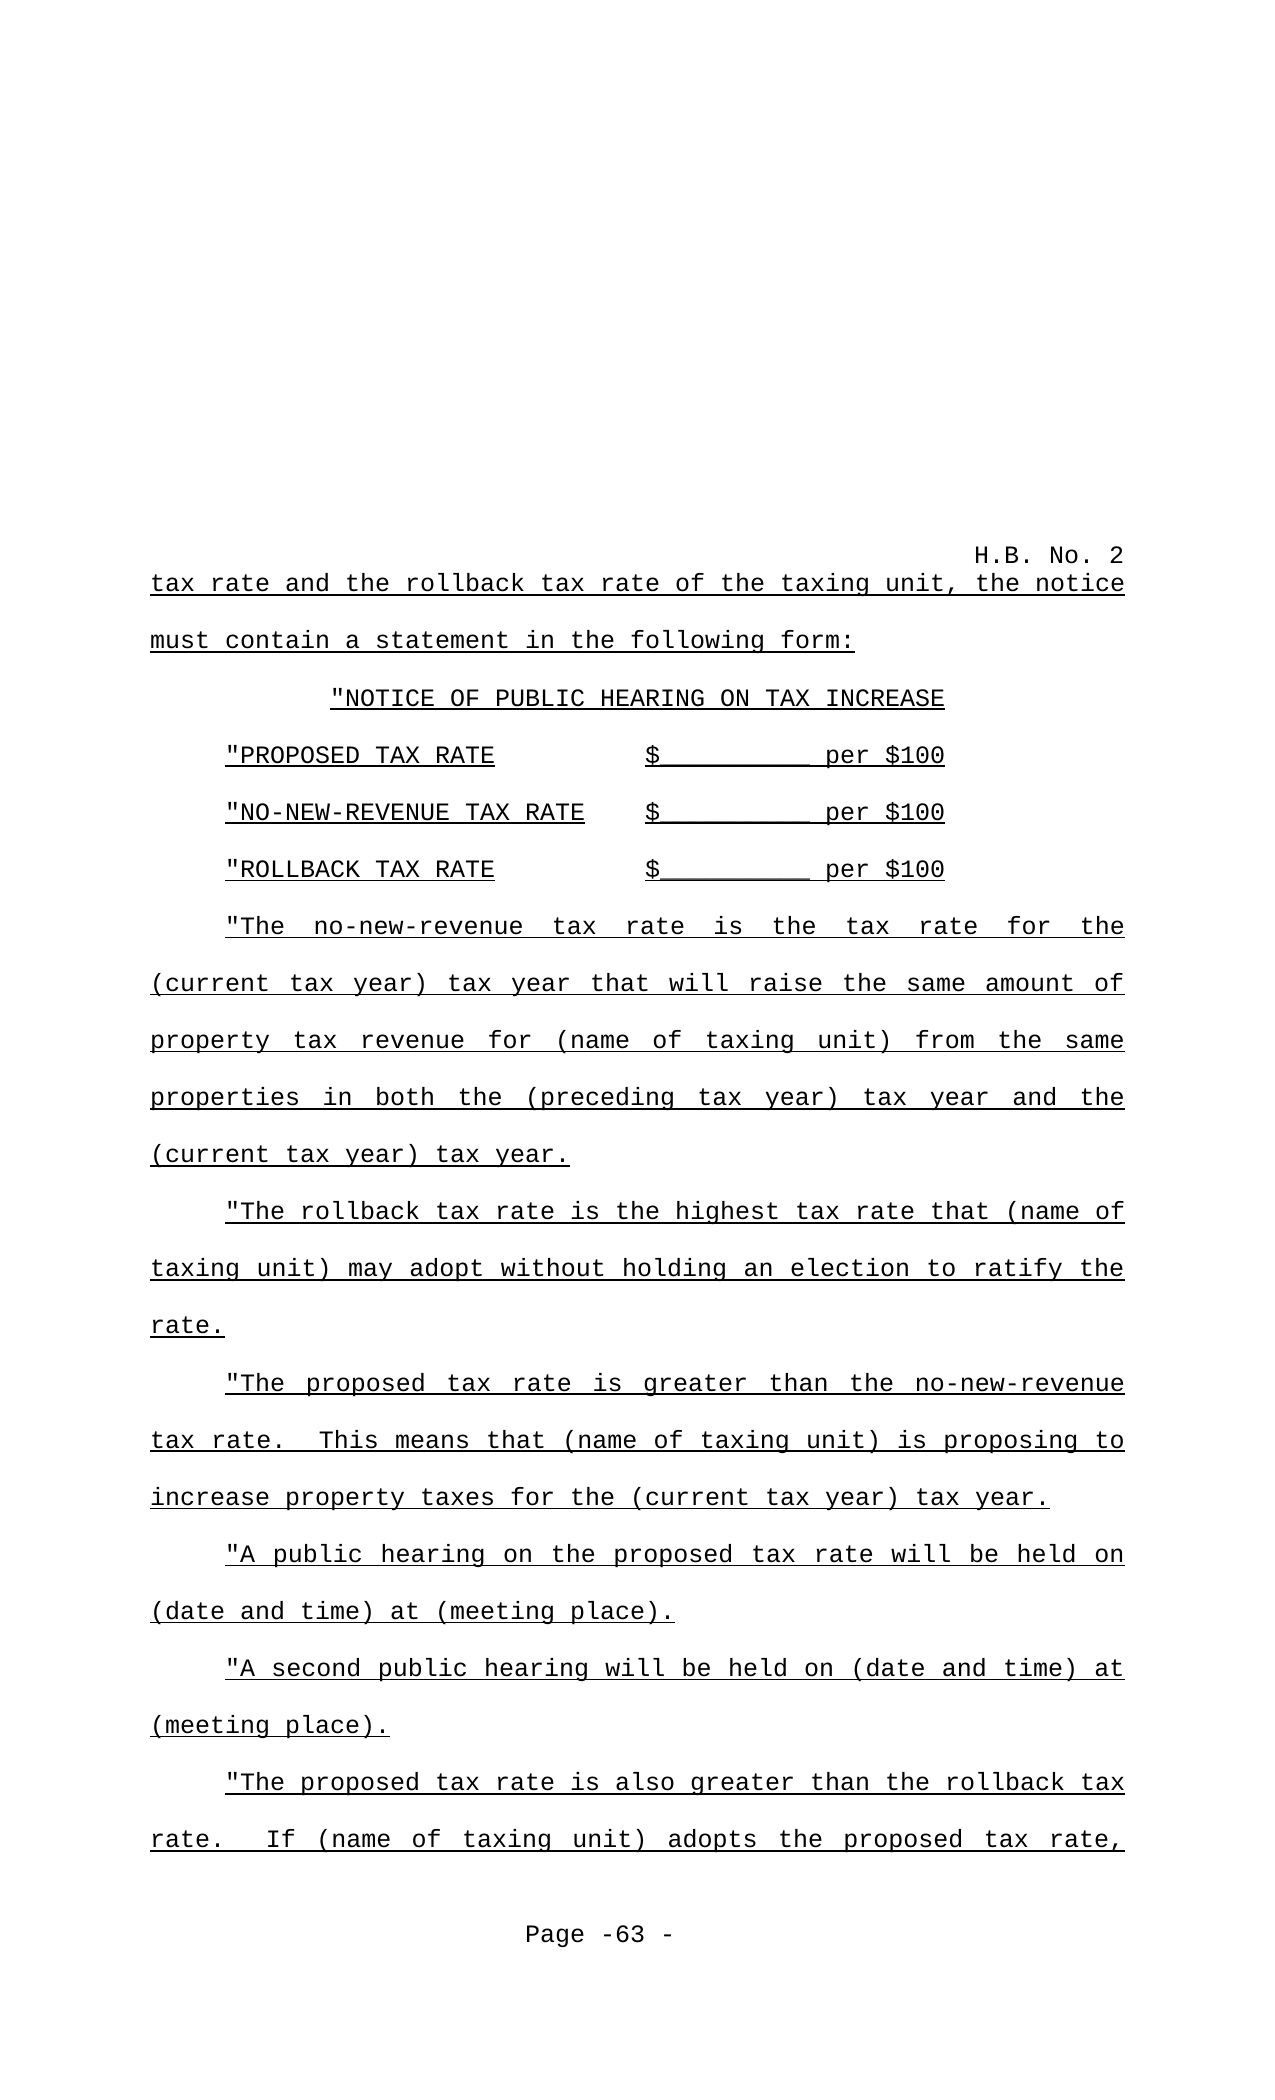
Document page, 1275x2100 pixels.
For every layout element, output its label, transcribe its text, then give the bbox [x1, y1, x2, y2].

text "The rollback tax rate is the highest tax rate that (name of taxing unit) may adopt without holding an election to ratify the rate. [150, 1199, 1125, 1279]
text "The no-new-revenue tax rate is the tax rate for the (current tax year) tax year that will raise the same amount of property tax revenue for (name of taxing unit) from the same properties in both the (preceding tax year) tax year and the (current tax year) tax year. [150, 1052, 1125, 1108]
text "NOTICE OF PUBLIC HEARING ON TAX INCREASE [150, 685, 1125, 713]
text "The no-new-revenue tax rate is the tax rate for the (current tax year) tax year that will raise the same amount of property tax revenue for (name of taxing unit) from the same properties in both the (preceding tax year) tax year and the (current tax year) tax year. [150, 913, 1125, 994]
text "A second public hearing will be held on (date and time) at (meeting place). [150, 1655, 1125, 1741]
text "The proposed tax rate is greater than the no-new-revenue tax rate. This means that (name of taxing unit) is proposing to increase property taxes for the (current tax year) tax year. [150, 1452, 1125, 1513]
text "The rollback tax rate is the highest tax rate that (name of taxing unit) may adopt without holding an election to ratify the rate. [150, 1281, 1125, 1341]
text "PROPOSED TAX RATE $__________ per $100 [150, 742, 1125, 771]
text "The no-new-revenue tax rate is the tax rate for the (current tax year) tax year that will raise the same amount of property tax revenue for (name of taxing unit) from the same properties in both the (preceding tax year) tax year and the (current tax year) tax year. [150, 1110, 1125, 1170]
text "The no-new-revenue tax rate is the tax rate for the (current tax year) tax year that will raise the same amount of property tax revenue for (name of taxing unit) from the same properties in both the (preceding tax year) tax year and the (current tax year) tax year. [150, 995, 1125, 1051]
text "A public hearing on the proposed tax rate will be held on (date and time) at (meeting place). [150, 1541, 1125, 1627]
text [150, 571, 1125, 594]
text "NO-NEW-REVENUE TAX RATE $__________ per $100 [150, 799, 1125, 828]
text "ROLLBACK TAX RATE $__________ per $100 [150, 856, 1125, 885]
text "The proposed tax rate is greater than the no-new-revenue tax rate. This means that (name of taxing unit) is proposing to increase property taxes for the (current tax year) tax year. [150, 1370, 1125, 1450]
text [150, 1769, 1125, 1850]
